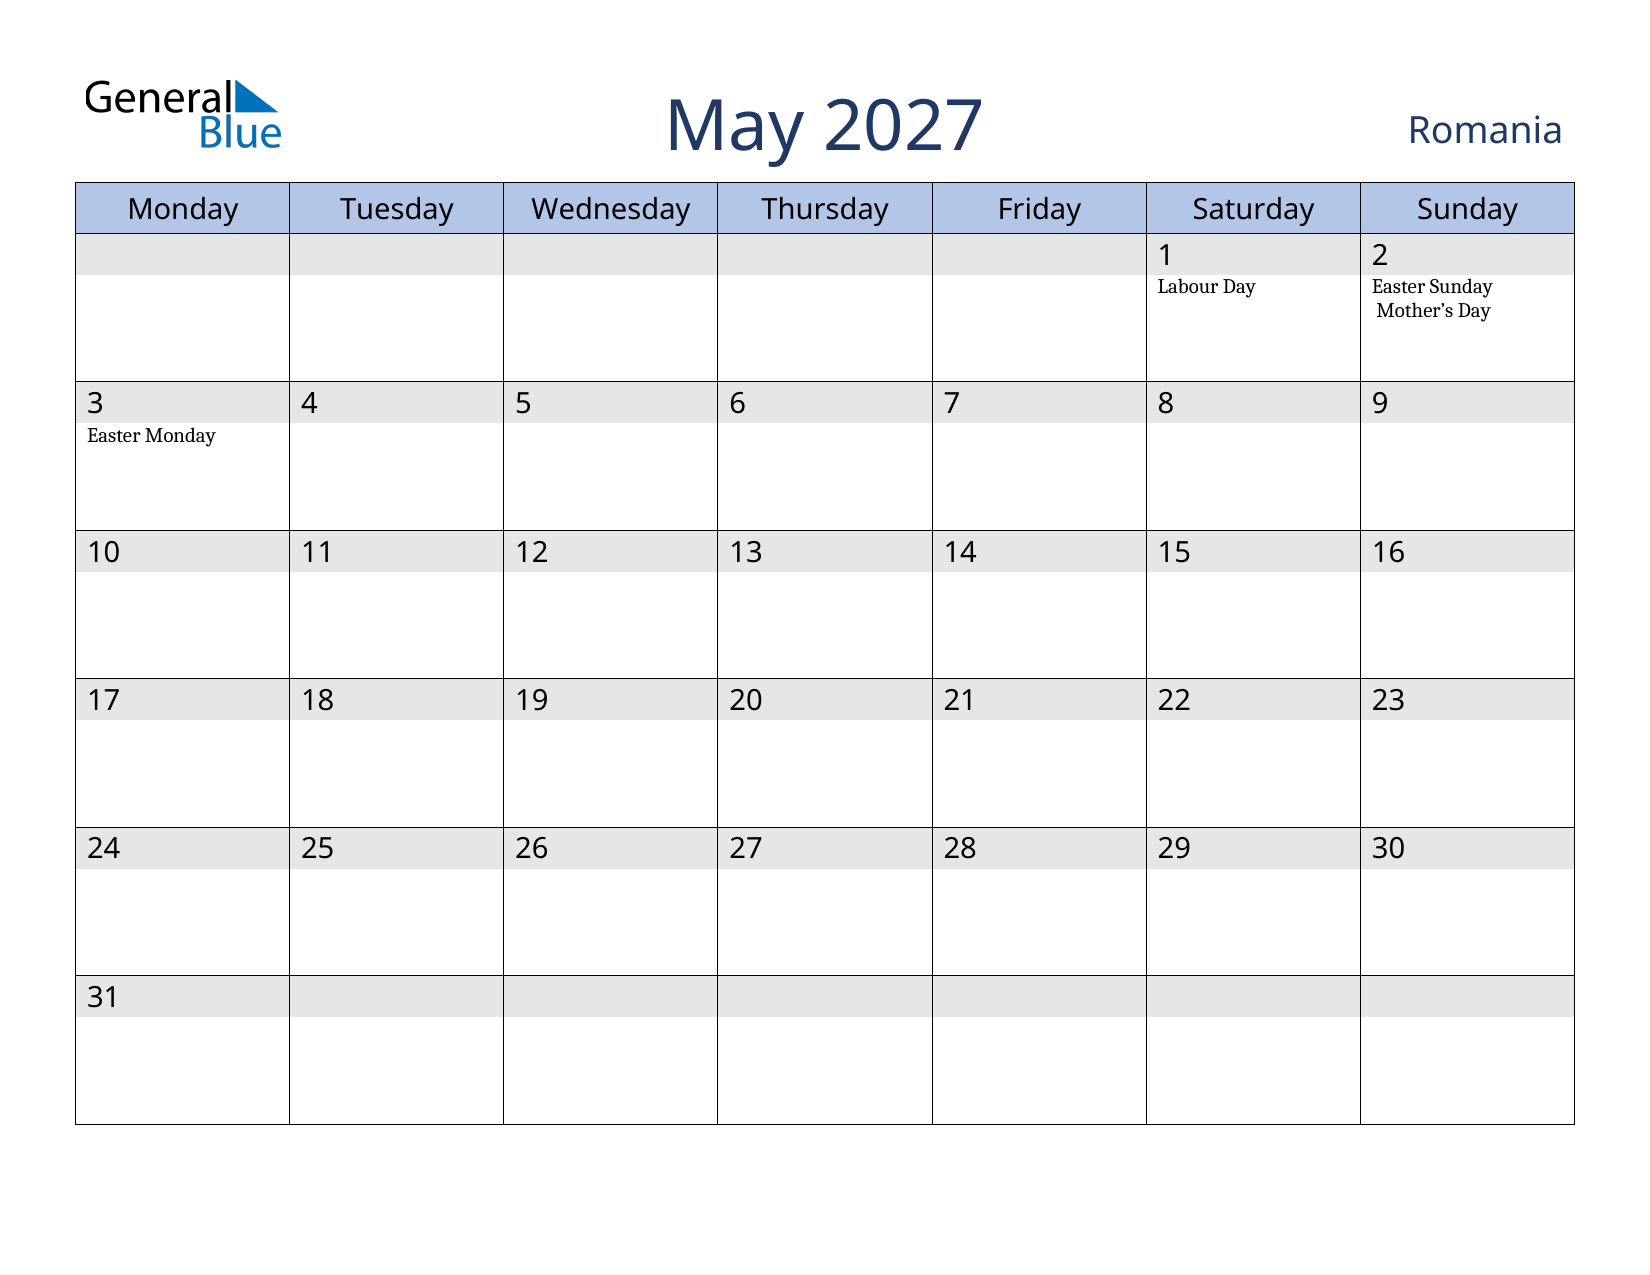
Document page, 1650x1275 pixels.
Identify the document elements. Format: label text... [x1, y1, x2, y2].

table_cell [718, 1017, 932, 1123]
table_cell [718, 275, 932, 381]
table_cell [1147, 423, 1360, 530]
table_cell Friday [933, 183, 1146, 233]
table_cell [718, 720, 932, 827]
table_cell 13 [718, 531, 932, 572]
table_cell [290, 275, 503, 381]
table_cell 5 [504, 382, 717, 423]
table_cell [290, 572, 503, 678]
table_cell [1361, 976, 1574, 1017]
table_cell 23 [1361, 679, 1574, 720]
table_cell 27 [718, 828, 932, 869]
table_cell [290, 234, 503, 275]
table_cell 22 [1147, 679, 1360, 720]
table_cell [718, 869, 932, 975]
table_cell [76, 1017, 289, 1123]
table_cell [504, 976, 717, 1017]
table_cell Labour Day [1147, 275, 1360, 381]
table_cell [504, 234, 717, 275]
table_cell [1147, 720, 1360, 827]
table_cell [290, 720, 503, 827]
table_cell 24 [76, 828, 289, 869]
table_cell 15 [1147, 531, 1360, 572]
table_cell 8 [1147, 382, 1360, 423]
table_cell [718, 234, 932, 275]
table_cell [933, 869, 1146, 975]
table_cell Thursday [718, 183, 932, 233]
table_cell [504, 720, 717, 827]
table_cell Monday [76, 183, 289, 233]
table_cell 2 [1361, 234, 1574, 275]
table_cell [933, 1017, 1146, 1123]
table_cell [1361, 720, 1574, 827]
table_cell 31 [76, 976, 289, 1017]
table_cell 19 [504, 679, 717, 720]
table_cell 6 [718, 382, 932, 423]
table_cell 18 [290, 679, 503, 720]
table_cell [76, 234, 289, 275]
table_cell [1147, 869, 1360, 975]
table_cell 11 [290, 531, 503, 572]
table_cell Tuesday [290, 183, 503, 233]
table_cell [504, 572, 717, 678]
table_cell 17 [76, 679, 289, 720]
table_cell [933, 234, 1146, 275]
table_cell [933, 572, 1146, 678]
table_cell [1361, 1017, 1574, 1123]
table_header May 2027 [504, 75, 1146, 182]
table_header Romania [1146, 75, 1574, 182]
table_cell [718, 976, 932, 1017]
table_cell [290, 976, 503, 1017]
table_cell [718, 423, 932, 530]
table_cell 12 [504, 531, 717, 572]
table_cell [933, 720, 1146, 827]
table_cell [933, 275, 1146, 381]
table_cell [76, 572, 289, 678]
table_cell [933, 423, 1146, 530]
table_cell 7 [933, 382, 1146, 423]
table_cell [1361, 572, 1574, 678]
table_cell Wednesday [504, 183, 717, 233]
table_cell [1147, 976, 1360, 1017]
table_cell 28 [933, 828, 1146, 869]
table_cell 9 [1361, 382, 1574, 423]
table_cell [1361, 869, 1574, 975]
table_cell 3 [76, 382, 289, 423]
table_cell [718, 572, 932, 678]
table_cell 4 [290, 382, 503, 423]
table_cell 10 [76, 531, 289, 572]
table_cell 29 [1147, 828, 1360, 869]
table_cell 1 [1147, 234, 1360, 275]
table_cell [76, 275, 289, 381]
table_cell [290, 869, 503, 975]
table_cell 25 [290, 828, 503, 869]
table_cell [76, 869, 289, 975]
table_cell [504, 1017, 717, 1123]
table_cell [1147, 1017, 1360, 1123]
table_cell [504, 423, 717, 530]
table_cell [504, 275, 717, 381]
table_cell Sunday [1361, 183, 1574, 233]
table_cell [76, 720, 289, 827]
table_cell [290, 1017, 503, 1123]
table_cell [933, 976, 1146, 1017]
table_cell 30 [1361, 828, 1574, 869]
table_header [76, 75, 503, 182]
table_cell 14 [933, 531, 1146, 572]
table_cell 26 [504, 828, 717, 869]
picture [86, 80, 281, 148]
table_cell Saturday [1147, 183, 1360, 233]
table_cell 21 [933, 679, 1146, 720]
table_cell [504, 869, 717, 975]
table_cell [290, 423, 503, 530]
table_cell 16 [1361, 531, 1574, 572]
table_cell Easter Sunday Mother’s Day [1361, 275, 1574, 381]
table_cell [1147, 572, 1360, 678]
table_cell Easter Monday [76, 423, 289, 530]
table_cell 20 [718, 679, 932, 720]
table_cell [1361, 423, 1574, 530]
